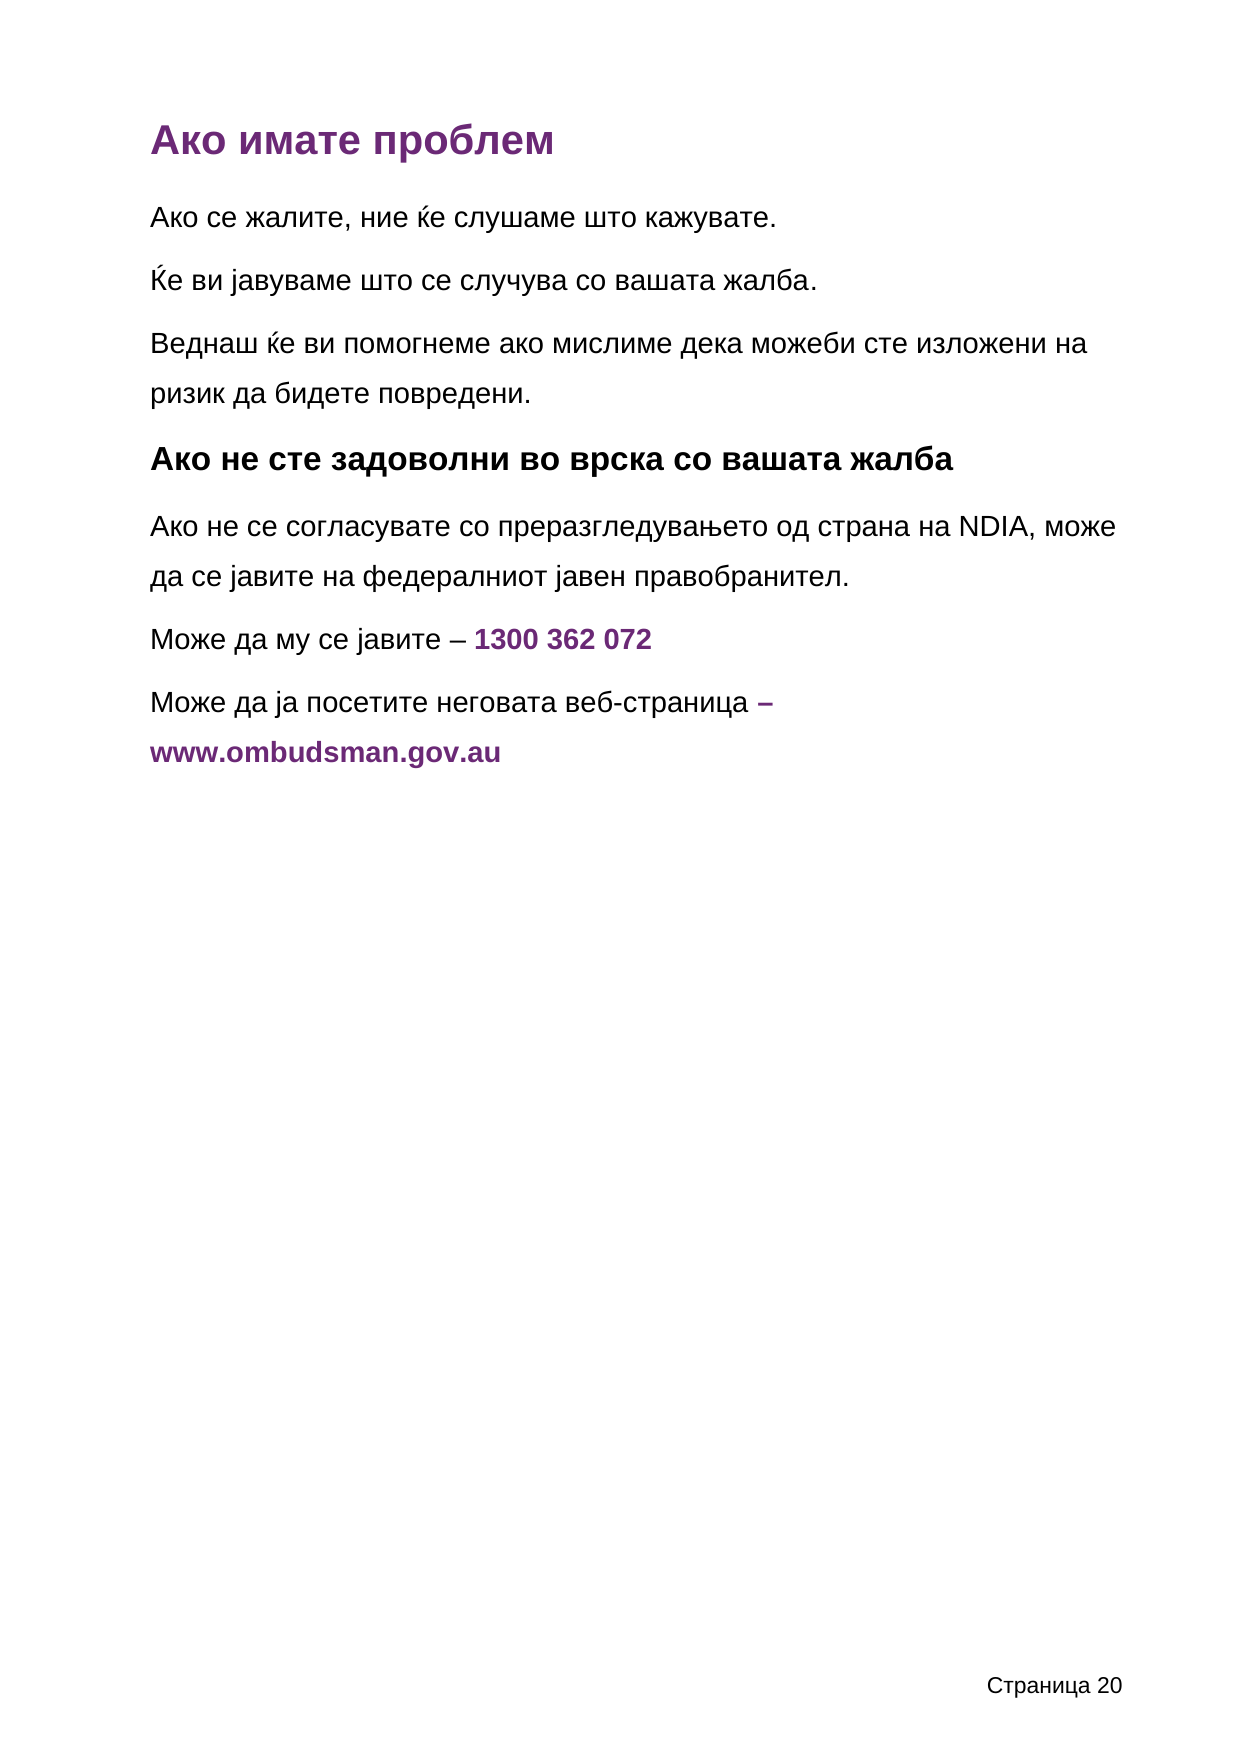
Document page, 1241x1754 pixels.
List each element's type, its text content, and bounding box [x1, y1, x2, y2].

text Ако се жалите, ние ќе слушаме што кажувате. [150, 200, 1122, 233]
text Може да ја посетите неговата веб-страница – www.ombudsman.gov.au [150, 685, 1122, 769]
text Може да му се јавите – 1300 362 072 [150, 622, 1122, 656]
text Веднаш ќе ви помогнеме ако мислиме дека можеби сте изложени на ризик да бидете повредени. [150, 326, 1122, 409]
subtitle Ако не сте задоволни во врска со вашата жалба [150, 439, 1122, 477]
text Ако не се согласувате со преразгледувањето од страна на NDIA, може да се јавите на федералниот јавен правобранител. [150, 509, 1122, 593]
subtitle Ако имате проблем [150, 116, 1122, 163]
text Ќе ви јавуваме што се случува со вашата жалба. [150, 263, 1122, 296]
